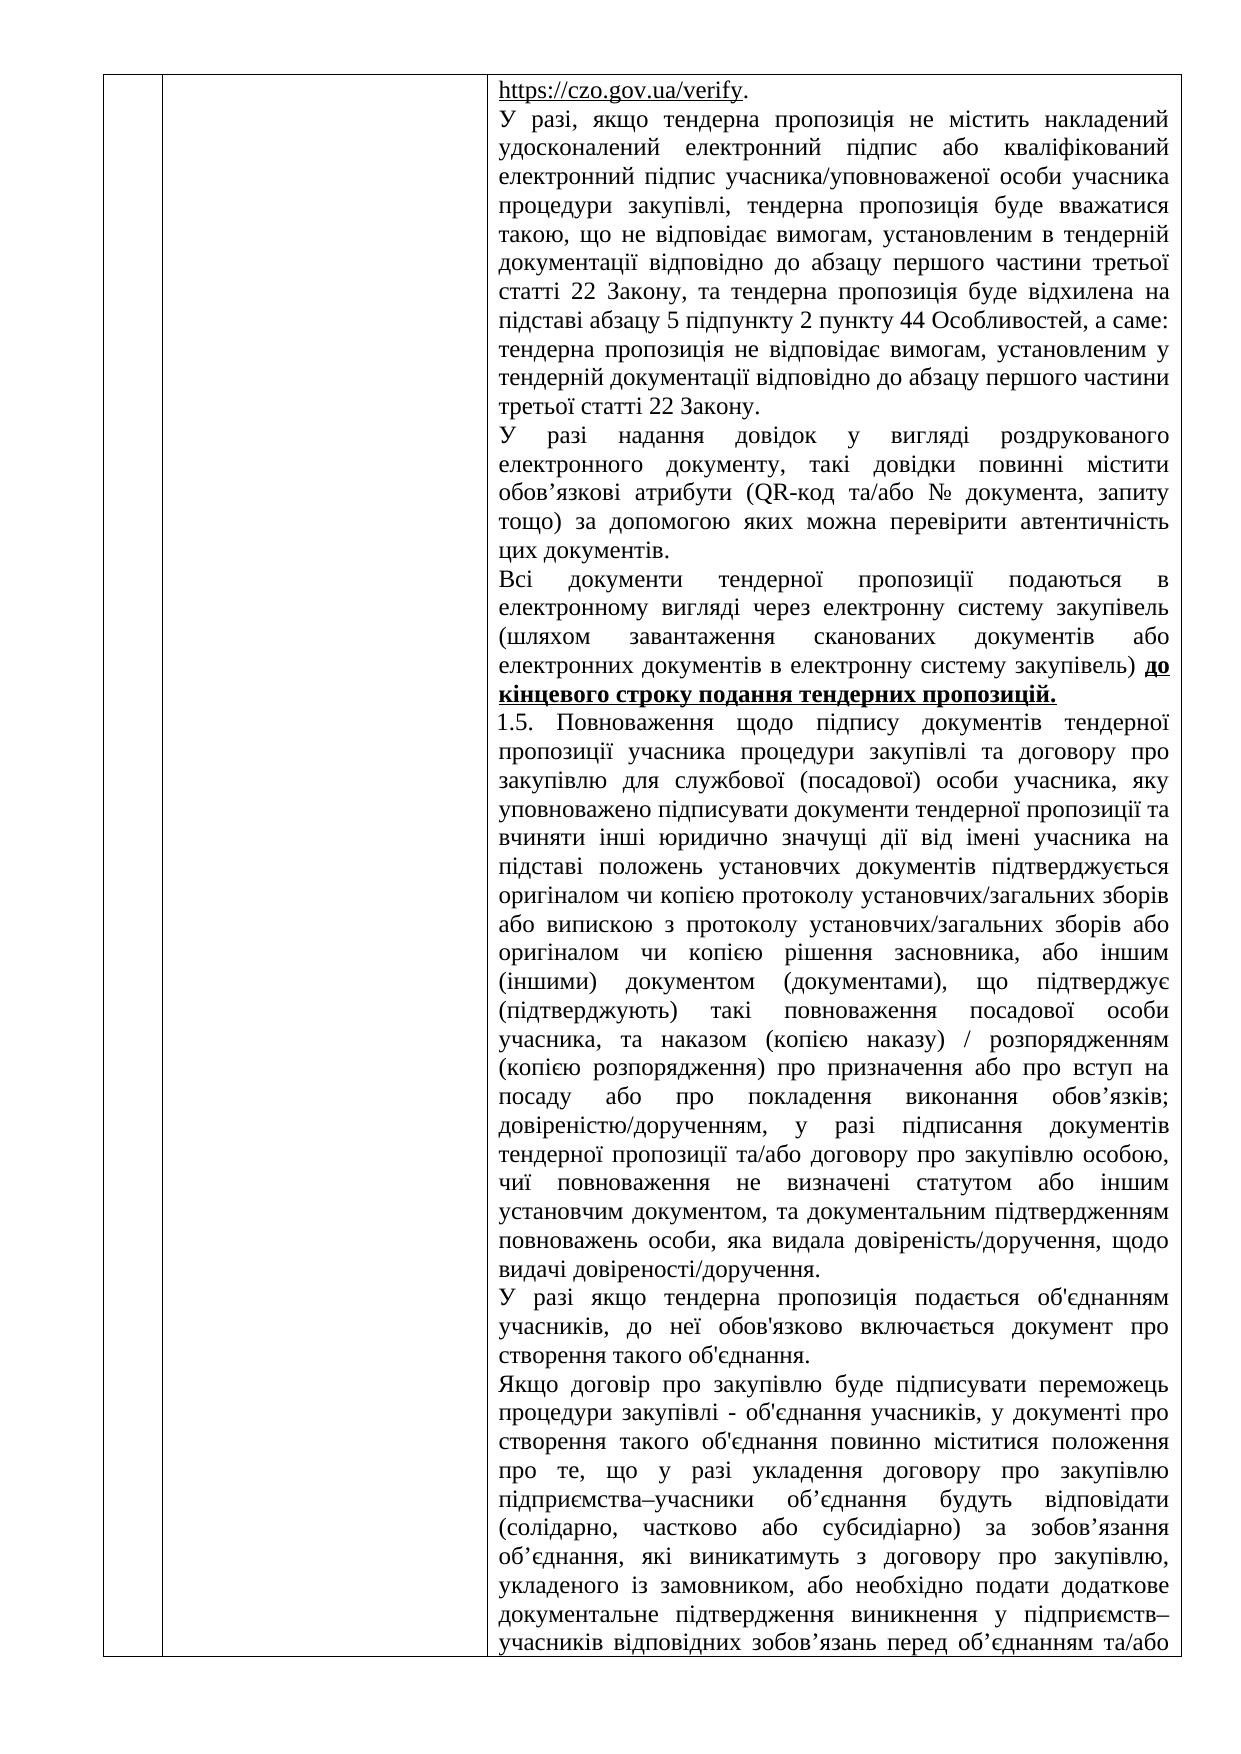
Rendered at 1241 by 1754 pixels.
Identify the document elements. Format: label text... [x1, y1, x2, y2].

table_cell 1 [104, 75, 162, 1656]
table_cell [488, 75, 1181, 1656]
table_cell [163, 75, 487, 1656]
